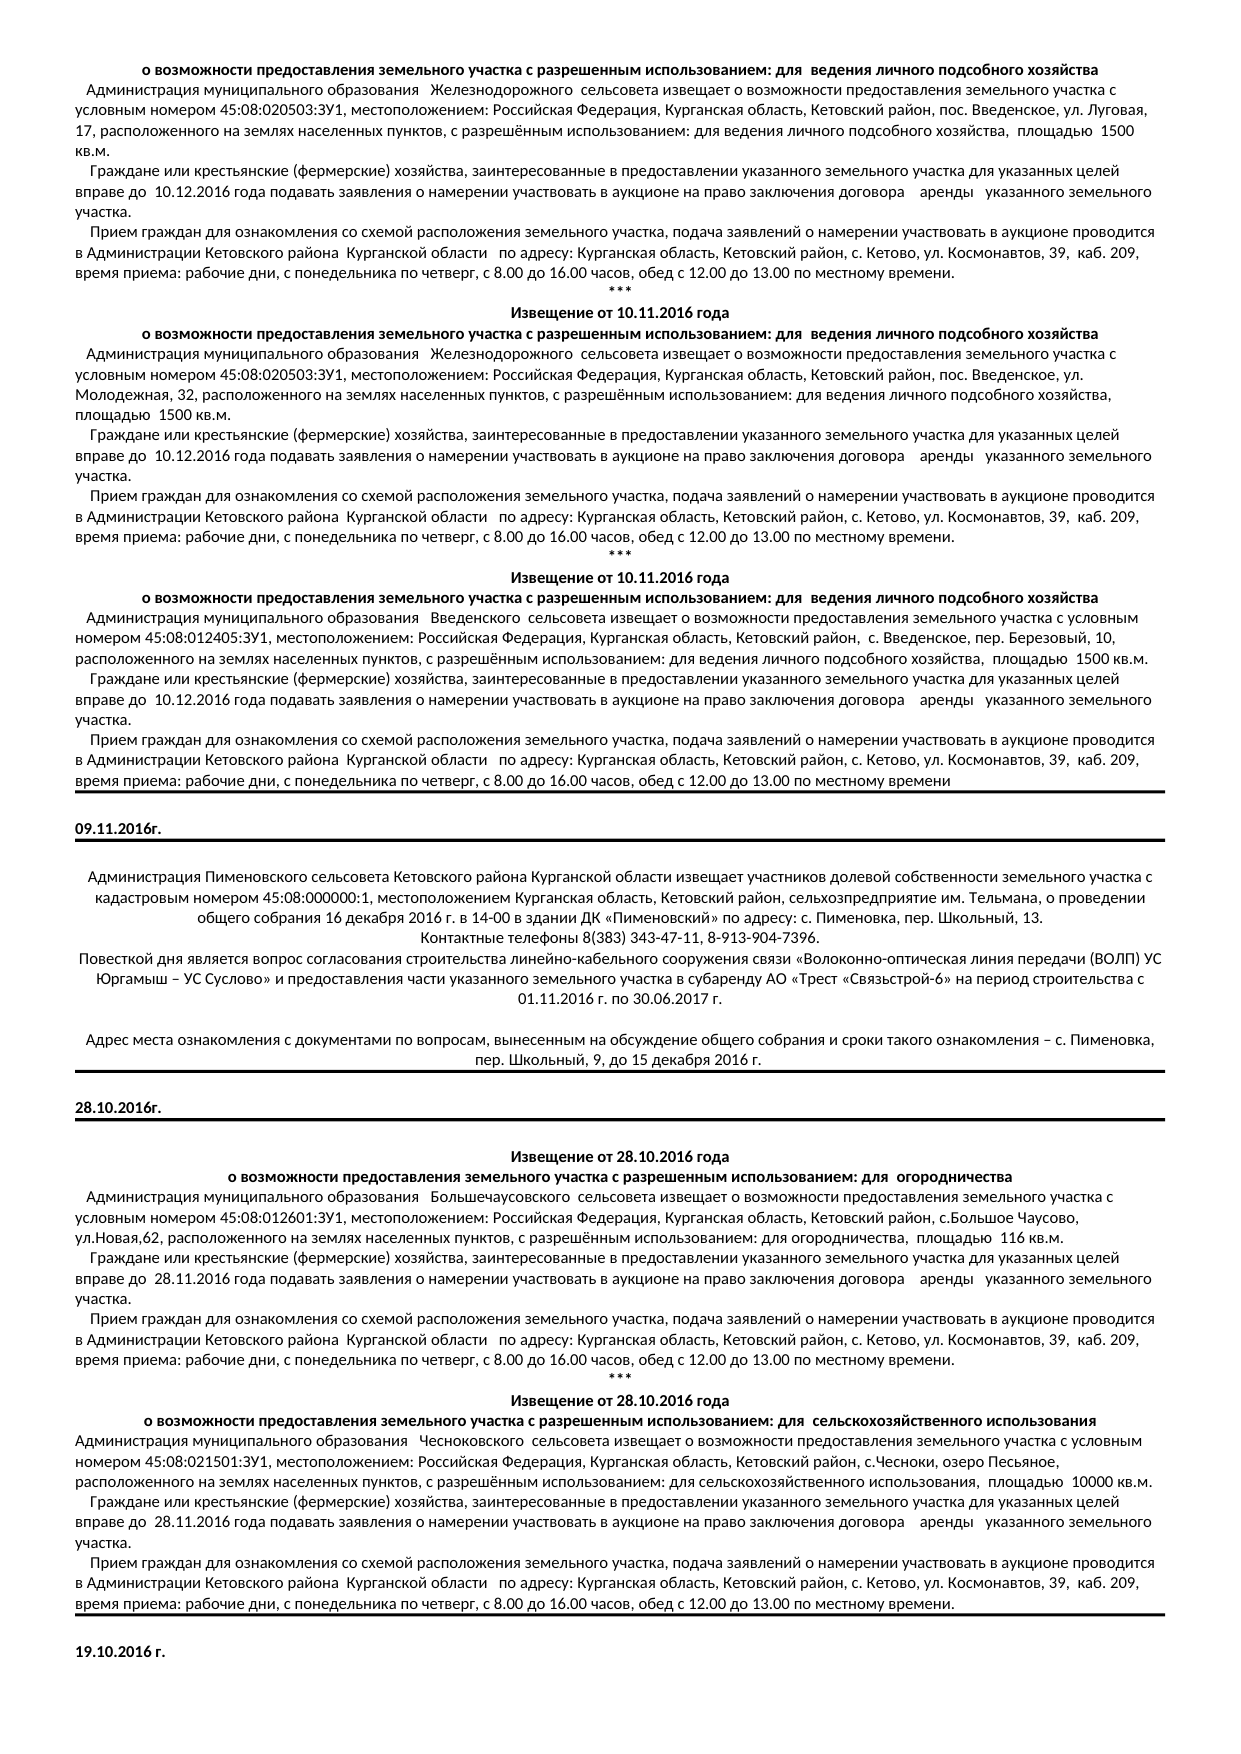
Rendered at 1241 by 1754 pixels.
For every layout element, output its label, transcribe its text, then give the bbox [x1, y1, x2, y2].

text Администрация Пименовского сельсовета Кетовского района Курганской области извещает участников долевой собственности земельного участка с кадастровым номером 45:08:000000:1, местоположением Курганская область, Кетовский район, сельхозпредприятие им. Тельмана, о проведении общего собрания 16 декабря 2016 г. в 14-00 в здании ДК «Пименовский» по адресу: с. Пименовка, пер. Школьный, 13. [75, 867, 1165, 928]
text Администрация муниципального образования Железнодорожного сельсовета извещает о возможности предоставления земельного участка с условным номером 45:08:020503:ЗУ1, местоположением: Российская Федерация, Курганская область, Кетовский район, пос. Введенское, ул. Молодежная, 32, расположенного на землях населенных пунктов, с разрешённым использованием: для ведения личного подсобного хозяйства, площадью 1500 кв.м. [75, 343, 1165, 425]
text Администрация муниципального образования Большечаусовского сельсовета извещает о возможности предоставления земельного участка с условным номером 45:08:012601:ЗУ1, местоположением: Российская Федерация, Курганская область, Кетовский район, с.Большое Чаусово, ул.Новая,62, расположенного на землях населенных пунктов, с разрешённым использованием: для огородничества, площадью 116 кв.м. [75, 1187, 1165, 1248]
text 28.10.2016г. [75, 1098, 1165, 1118]
text Администрация муниципального образования Введенского сельсовета извещает о возможности предоставления земельного участка с условным номером 45:08:012405:ЗУ1, местоположением: Российская Федерация, Курганская область, Кетовский район, с. Введенское, пер. Березовый, 10, расположенного на землях населенных пунктов, с разрешённым использованием: для ведения личного подсобного хозяйства, площадью 1500 кв.м. [75, 607, 1165, 668]
text Граждане или крестьянские (фермерские) хозяйства, заинтересованные в предоставлении указанного земельного участка для указанных целей вправе до 28.11.2016 года подавать заявления о намерении участвовать в аукционе на право заключения договора аренды указанного земельного участка. [75, 1491, 1165, 1552]
text о возможности предоставления земельного участка с разрешенным использованием: для огородничества [75, 1166, 1165, 1187]
text Извещение от 10.11.2016 года [75, 303, 1165, 323]
text 09.11.2016г. [75, 818, 1165, 838]
text Прием граждан для ознакомления со схемой расположения земельного участка, подача заявлений о намерении участвовать в аукционе проводится в Администрации Кетовского района Курганской области по адресу: Курганская область, Кетовский район, с. Кетово, ул. Космонавтов, 39, каб. 209, время приема: рабочие дни, с понедельника по четверг, с 8.00 до 16.00 часов, обед с 12.00 до 13.00 по местному времени [75, 729, 1165, 790]
text Адрес места ознакомления с документами по вопросам, вынесенным на обсуждение общего собрания и сроки такого ознакомления – с. Пименовка, пер. Школьный, 9, до 15 декабря 2016 г. [75, 1029, 1165, 1069]
text *** [75, 282, 1165, 303]
text Граждане или крестьянские (фермерские) хозяйства, заинтересованные в предоставлении указанного земельного участка для указанных целей вправе до 28.11.2016 года подавать заявления о намерении участвовать в аукционе на право заключения договора аренды указанного земельного участка. [75, 1248, 1165, 1309]
text Извещение от 28.10.2016 года [75, 1390, 1165, 1410]
text *** [75, 547, 1165, 567]
text *** [75, 1369, 1165, 1390]
text Администрация муниципального образования Чесноковского сельсовета извещает о возможности предоставления земельного участка с условным номером 45:08:021501:ЗУ1, местоположением: Российская Федерация, Курганская область, Кетовский район, с.Чесноки, озеро Песьяное, расположенного на землях населенных пунктов, с разрешённым использованием: для сельскохозяйственного использования, площадью 10000 кв.м. [75, 1431, 1165, 1491]
text о возможности предоставления земельного участка с разрешенным использованием: для сельскохозяйственного использования [75, 1410, 1165, 1431]
text Контактные телефоны 8(383) 343-47-11, 8-913-904-7396. [75, 928, 1165, 948]
text о возможности предоставления земельного участка с разрешенным использованием: для ведения личного подсобного хозяйства [75, 59, 1165, 79]
text 19.10.2016 г. [75, 1641, 1165, 1662]
text о возможности предоставления земельного участка с разрешенным использованием: для ведения личного подсобного хозяйства [75, 587, 1165, 607]
text Повесткой дня является вопрос согласования строительства линейно-кабельного сооружения связи «Волоконно-оптическая линия передачи (ВОЛП) УС Юргамыш – УС Суслово» и предоставления части указанного земельного участка в субаренду АО «Трест «Связьстрой-6» на период строительства с 01.11.2016 г. по 30.06.2017 г. [75, 948, 1165, 1009]
text о возможности предоставления земельного участка с разрешенным использованием: для ведения личного подсобного хозяйства [75, 323, 1165, 343]
text Извещение от 10.11.2016 года [75, 567, 1165, 587]
text Администрация муниципального образования Железнодорожного сельсовета извещает о возможности предоставления земельного участка с условным номером 45:08:020503:ЗУ1, местоположением: Российская Федерация, Курганская область, Кетовский район, пос. Введенское, ул. Луговая, 17, расположенного на землях населенных пунктов, с разрешённым использованием: для ведения личного подсобного хозяйства, площадью 1500 кв.м. [75, 79, 1165, 161]
text Извещение от 28.10.2016 года [75, 1146, 1165, 1166]
